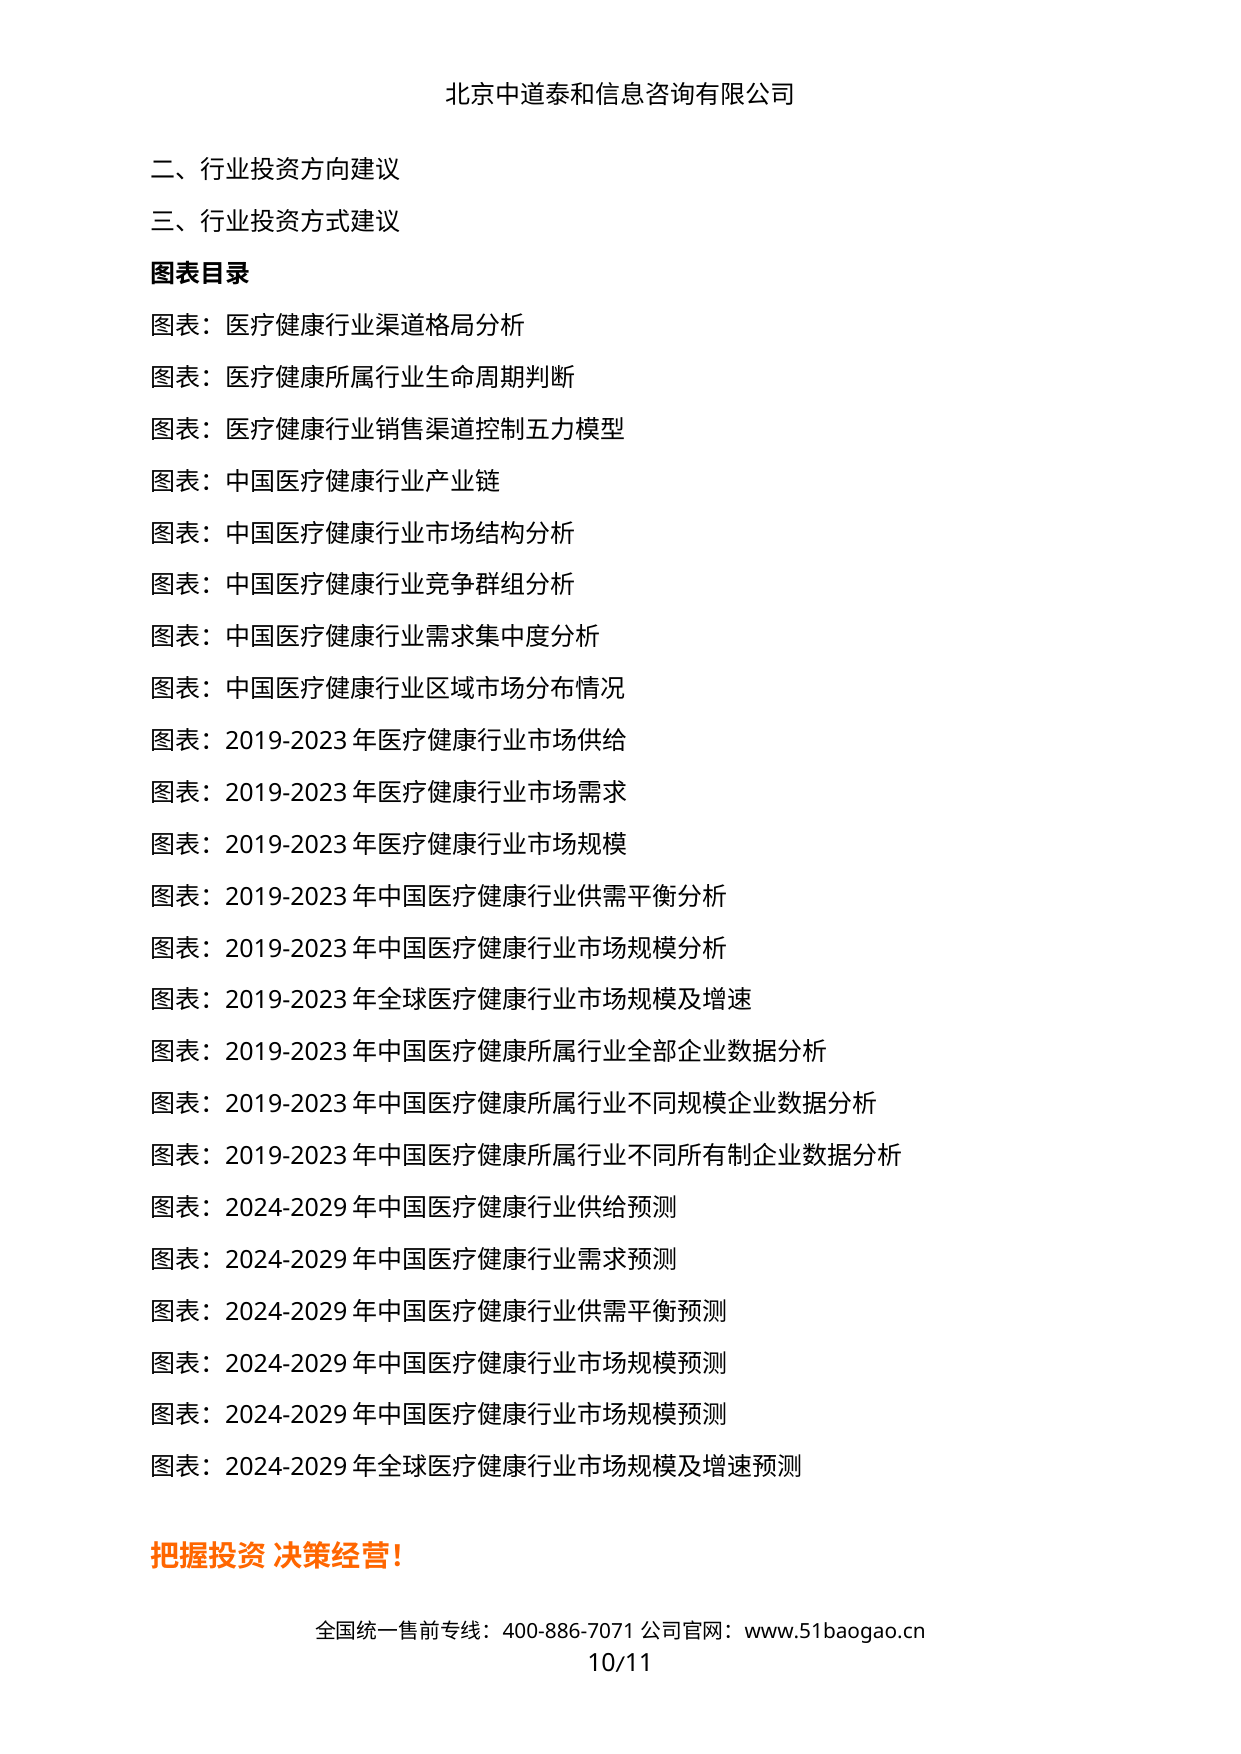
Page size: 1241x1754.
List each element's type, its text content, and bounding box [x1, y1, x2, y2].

text 图表：医疗健康行业销售渠道控制五力模型 [150, 409, 1090, 446]
text 图表：2019-2023年中国医疗健康所属行业不同规模企业数据分析 [150, 1084, 1090, 1120]
text 图表：中国医疗健康行业市场结构分析 [150, 513, 1090, 549]
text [150, 1499, 1090, 1575]
text 图表：中国医疗健康行业竞争群组分析 [150, 565, 1090, 601]
text 图表：2019-2023年全球医疗健康行业市场规模及增速 [150, 980, 1090, 1016]
text 图表：中国医疗健康行业区域市场分布情况 [150, 669, 1090, 705]
text 图表：中国医疗健康行业需求集中度分析 [150, 617, 1090, 653]
text 图表目录 [150, 254, 1090, 290]
text 图表：2024-2029年中国医疗健康行业市场规模预测 [150, 1343, 1090, 1379]
text 图表：2019-2023年中国医疗健康所属行业全部企业数据分析 [150, 1032, 1090, 1068]
text 图表：2019-2023年医疗健康行业市场需求 [150, 772, 1090, 809]
text 图表：2024-2029年中国医疗健康行业供给预测 [150, 1187, 1090, 1224]
text 图表：2019-2023年医疗健康行业市场供给 [150, 721, 1090, 757]
text 图表：中国医疗健康行业产业链 [150, 461, 1090, 497]
text 二、行业投资方向建议 [150, 150, 1090, 186]
text 图表：2024-2029年中国医疗健康行业供需平衡预测 [150, 1291, 1090, 1327]
text 图表：2019-2023年中国医疗健康行业供需平衡分析 [150, 876, 1090, 912]
text 三、行业投资方式建议 [150, 202, 1090, 238]
text 图表：2024-2029年中国医疗健康行业市场规模预测 [150, 1395, 1090, 1431]
text 图表：2024-2029年全球医疗健康行业市场规模及增速预测 [150, 1447, 1090, 1483]
text 图表：2019-2023年中国医疗健康行业市场规模分析 [150, 928, 1090, 964]
text 图表：医疗健康行业渠道格局分析 [150, 306, 1090, 342]
text 图表：2024-2029年中国医疗健康行业需求预测 [150, 1239, 1090, 1276]
text 图表：2019-2023年中国医疗健康所属行业不同所有制企业数据分析 [150, 1136, 1090, 1172]
text 图表：2019-2023年医疗健康行业市场规模 [150, 824, 1090, 861]
text 图表：医疗健康所属行业生命周期判断 [150, 357, 1090, 394]
